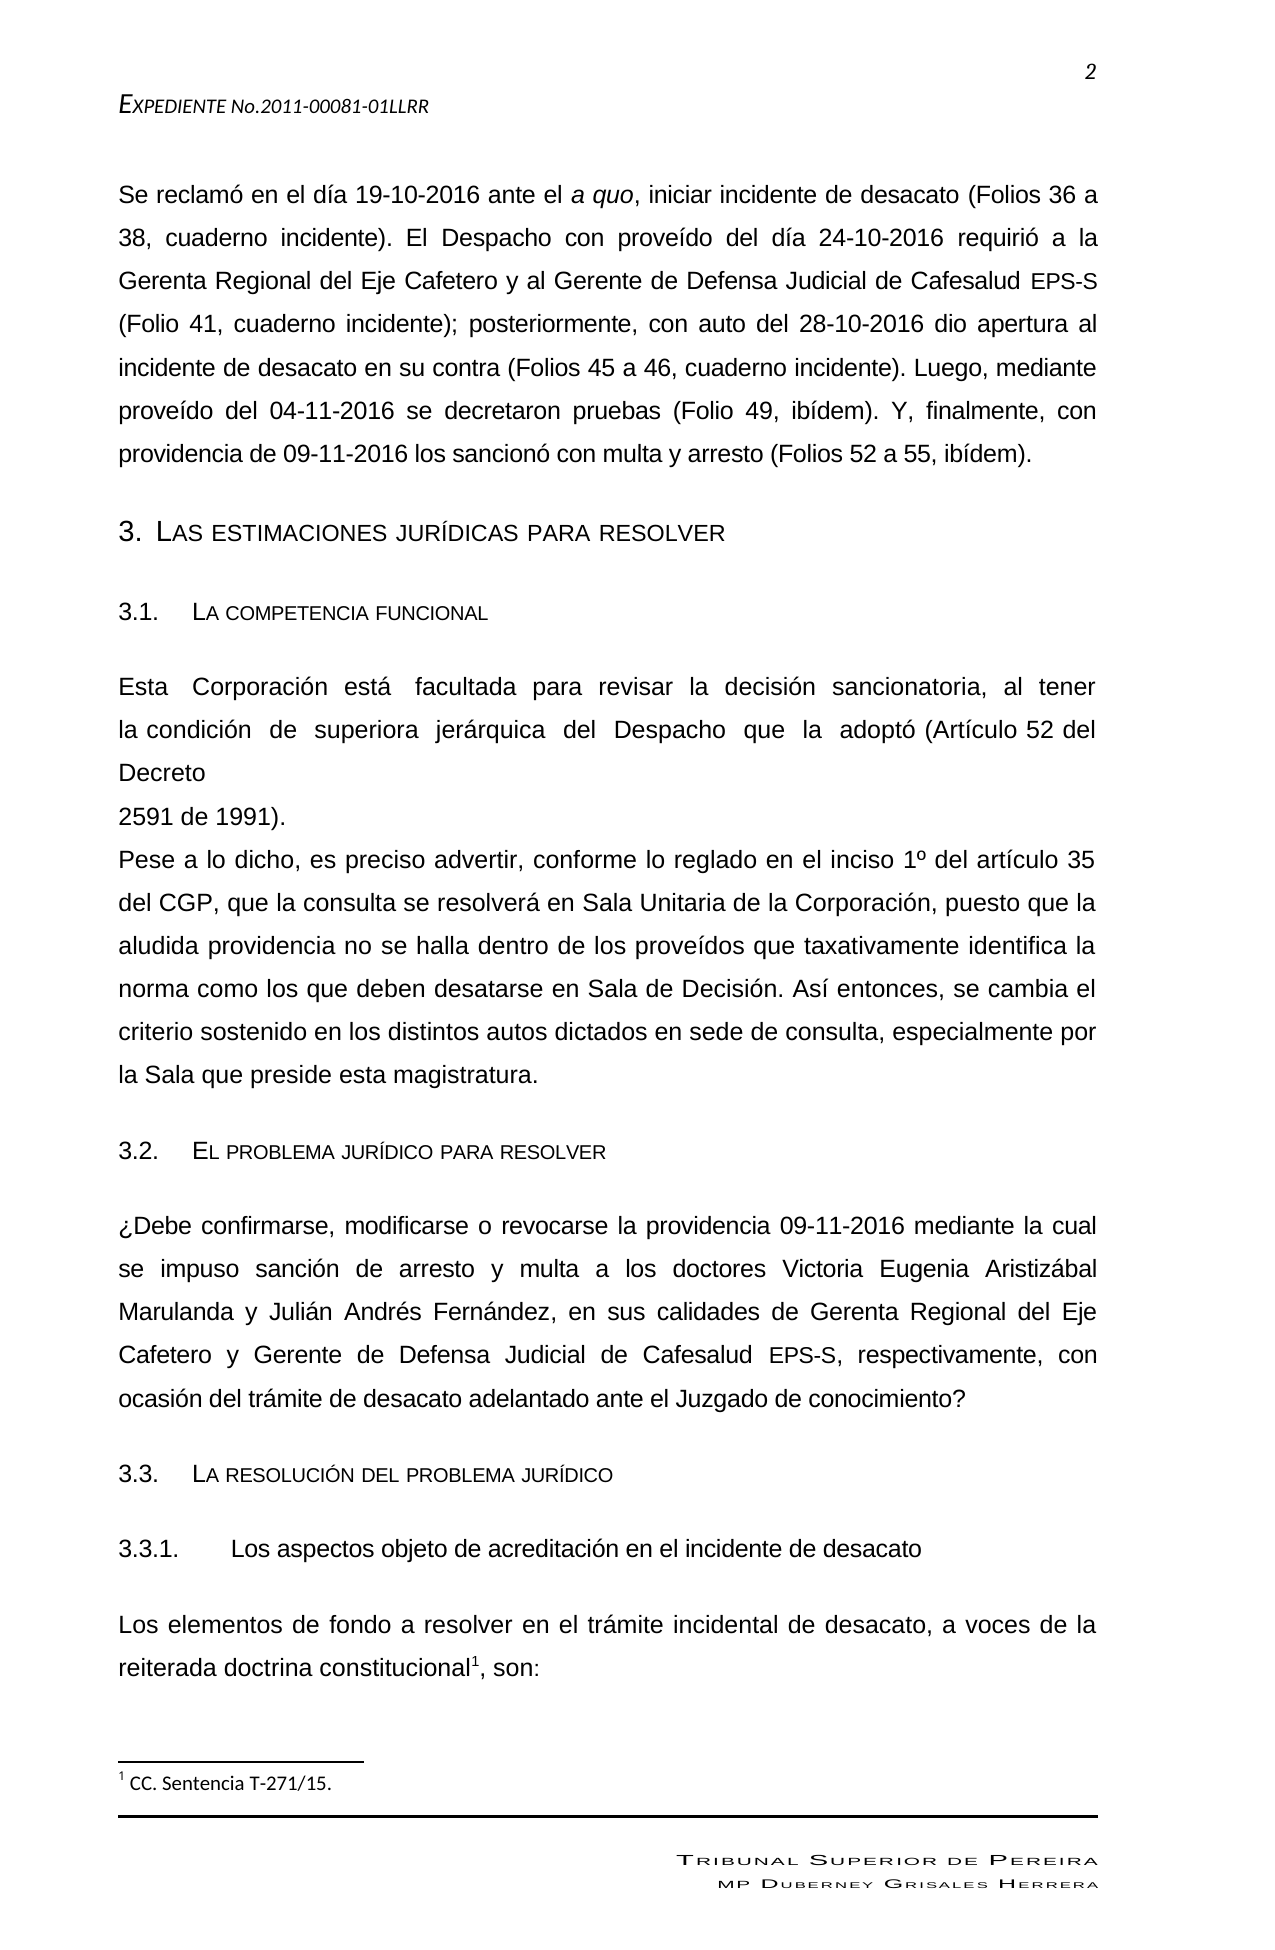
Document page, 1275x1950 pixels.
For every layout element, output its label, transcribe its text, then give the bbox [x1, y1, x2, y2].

list Las estimaciones jurídicas para resolver [118, 514, 1098, 548]
text Se reclamó en el día 19-10-2016 ante el a quo, iniciar incidente de desacato (Folios 36 a 38, cuaderno incidente). El Despacho con proveído del día 24-10-2016 requirió a la Gerenta Regional del Eje Cafetero y al Gerente de Defensa Judicial de Cafesalud EPS-S (Folio 41, cuaderno incidente); posteriormente, con auto del 28-10-2016 dio apertura al incidente de desacato en su contra (Folios 45 a 46, cuaderno incidente). Luego, mediante proveído del 04-11-2016 se decretaron pruebas (Folio 49, ibídem). Y, finalmente, con providencia de 09-11-2016 los sancionó con multa y arresto (Folios 52 a 55, ibídem). [118, 180, 1098, 467]
list El problema jurídico para resolver [118, 1136, 1098, 1164]
list La competencia funcional [118, 597, 1098, 626]
text 2591 de 1991). [118, 802, 1098, 830]
text Esta Corporación está facultada para revisar la decisión sancionatoria, al tener la condición de superiora jerárquica del Despacho que la adoptó (Artículo 52 del Decreto [118, 672, 1098, 787]
text ¿Debe confirmarse, modificarse o revocarse la providencia 09-11-2016 mediante la cual se impuso sanción de arresto y multa a los doctores Victoria Eugenia Aristizábal Marulanda y Julián Andrés Fernández, en sus calidades de Gerenta Regional del Eje Cafetero y Gerente de Defensa Judicial de Cafesalud EPS-S, respectivamente, con ocasión del trámite de desacato adelantado ante el Juzgado de conocimiento? [118, 1211, 1098, 1412]
text Pese a lo dicho, es preciso advertir, conforme lo reglado en el inciso 1º del artículo 35 del CGP, que la consulta se resolverá en Sala Unitaria de la Corporación, puesto que la aludida providencia no se halla dentro de los proveídos que taxativamente identifica la norma como los que deben desatarse en Sala de Decisión. Así entonces, se cambia el criterio sostenido en los distintos autos dictados en sede de consulta, especialmente por la Sala que preside esta magistratura. [118, 845, 1098, 1089]
text Los elementos de fondo a resolver en el trámite incidental de desacato, a voces de la reiterada doctrina constitucional, son: [118, 1610, 1098, 1682]
list Los aspectos objeto de acreditación en el incidente de desacato [118, 1534, 1098, 1563]
list La resolución del problema jurídico [118, 1459, 1098, 1488]
